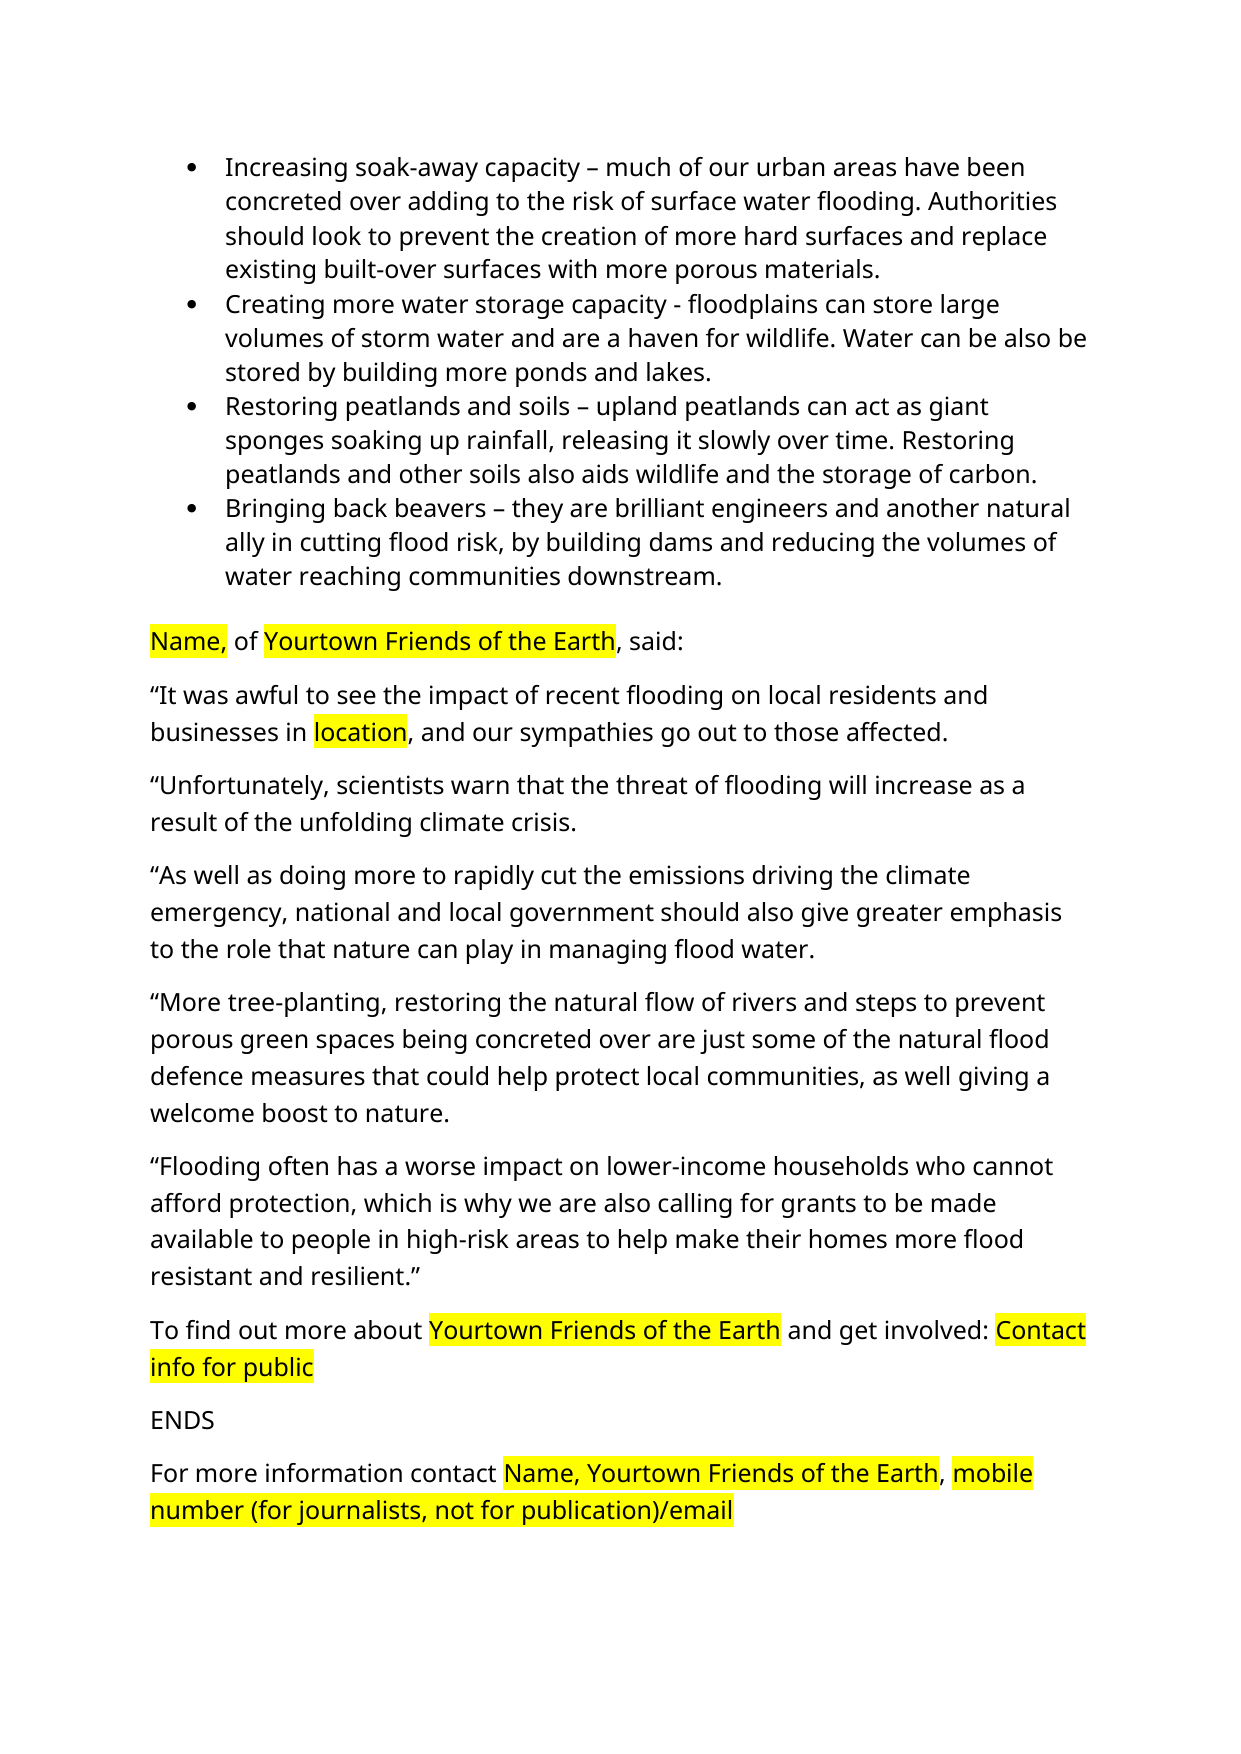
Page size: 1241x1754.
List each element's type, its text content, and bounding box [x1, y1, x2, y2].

text “Unfortunately, scientists warn that the threat of flooding will increase as a result of the unfolding climate crisis. [150, 768, 1090, 838]
text To find out more about Yourtown Friends of the Earth and get involved: Contact info for public [150, 1312, 1090, 1383]
text ENDS [150, 1403, 1090, 1437]
text For more information contact Name, Yourtown Friends of the Earth, mobile number (for journalists, not for publication)/email [150, 1456, 1090, 1527]
list Bringing back beavers – they are brilliant engineers and another natural ally in cutting flood risk, by building dams and reducing the volumes of water reaching communities downstream. [187, 491, 1090, 593]
text “More tree-planting, restoring the natural flow of rivers and steps to prevent porous green spaces being concreted over are just some of the natural flood defence measures that could help protect local communities, as well giving a welcome boost to nature. [150, 985, 1090, 1129]
text Name, of Yourtown Friends of the Earth, said: [616, 624, 1090, 658]
text “Flooding often has a worse impact on lower-income households who cannot afford protection, which is why we are also calling for grants to be made available to people in high-risk areas to help make their homes more flood resistant and resilient.” [150, 1149, 1090, 1293]
list Restoring peatlands and soils – upland peatlands can act as giant sponges soaking up rainfall, releasing it slowly over time. Restoring peatlands and other soils also aids wildlife and the storage of carbon. [187, 388, 1090, 491]
list Increasing soak-away capacity – much of our urban areas have been concreted over adding to the risk of surface water flooding. Authorities should look to prevent the creation of more hard surfaces and replace existing built-over surfaces with more porous materials. [187, 150, 1090, 286]
text “It was awful to see the impact of recent flooding on local residents and businesses in location, and our sympathies go out to those affected. [150, 677, 1090, 748]
list Creating more water storage capacity - floodplains can store large volumes of storm water and are a haven for wildlife. Water can be also be stored by building more ponds and lakes. [187, 286, 1090, 388]
text “As well as doing more to rapidly cut the emissions driving the climate emergency, national and local government should also give greater emphasis to the role that nature can play in managing flood water. [150, 858, 1090, 966]
